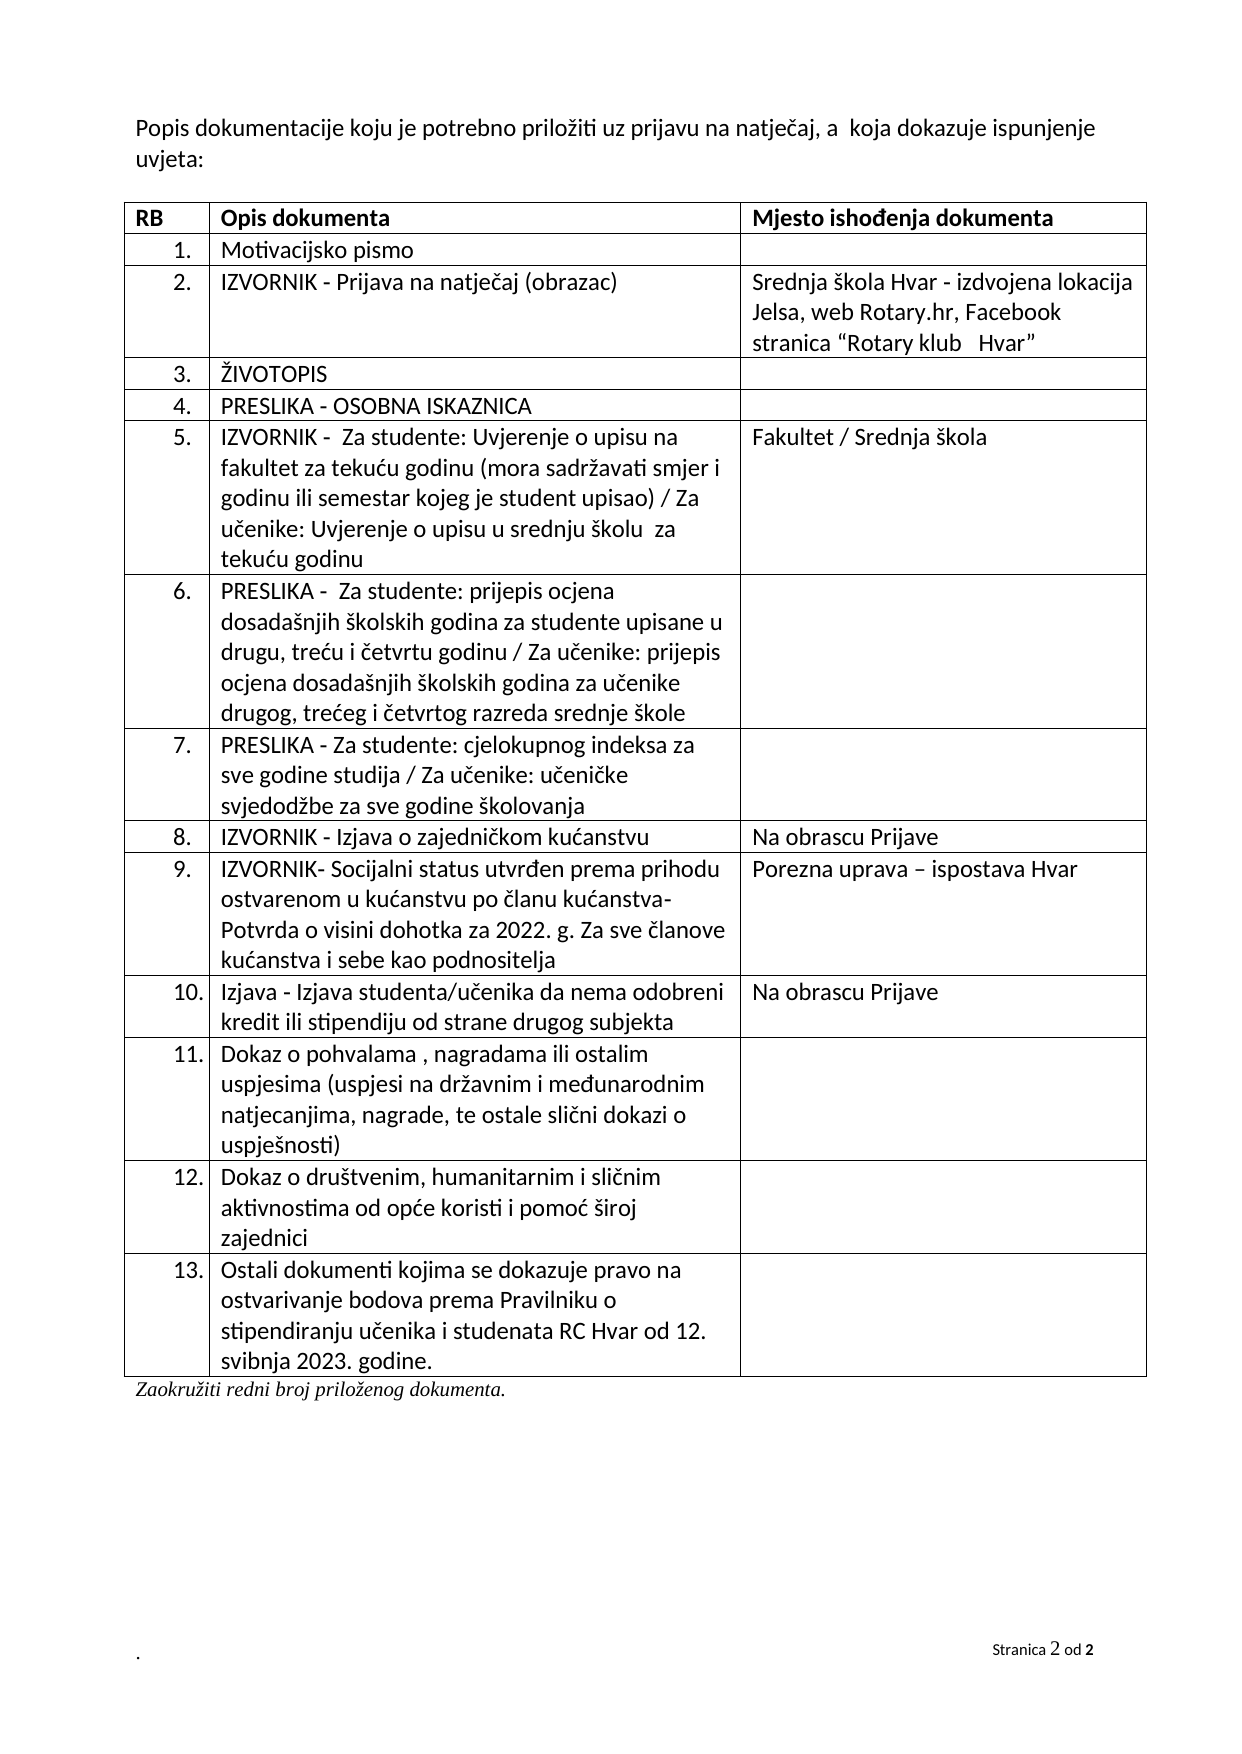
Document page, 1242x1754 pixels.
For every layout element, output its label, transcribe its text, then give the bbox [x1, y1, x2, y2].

table_cell [125, 421, 209, 574]
table_header Opis dokumenta [210, 203, 740, 233]
table_cell [741, 575, 1146, 728]
table_cell [125, 976, 209, 1037]
table_cell [125, 1038, 209, 1160]
table_cell [125, 729, 209, 820]
table_cell IZVORNIK‐ Socijalni status utvrđen prema prihodu ostvarenom u kućanstvu po članu kućanstva‐ Potvrda o visini dohotka za 2022. g. Za sve članove kućanstva i sebe kao podnositelja [210, 853, 740, 975]
table_cell ŽIVOTOPIS [210, 358, 740, 389]
table_cell [125, 1161, 209, 1253]
table_cell Dokaz o društvenim, humanitarnim i sličnim aktivnostima od opće koristi i pomoć široj zajednici [210, 1161, 740, 1253]
table_cell Motivacijsko pismo [210, 234, 740, 265]
table_cell PRESLIKA ‐ Za studente: cjelokupnog indeksa za sve godine studija / Za učenike: učeničke svjedodžbe za sve godine školovanja [210, 729, 740, 820]
table_cell [741, 729, 1146, 820]
table_cell Porezna uprava – ispostava Hvar [741, 853, 1146, 975]
table_cell [125, 266, 209, 357]
table_cell PRESLIKA ‐ OSOBNA ISKAZNICA [210, 390, 740, 420]
table_cell [125, 1254, 209, 1376]
table_cell [741, 234, 1146, 265]
table_cell IZVORNIK ‐ Za studente: Uvjerenje o upisu na fakultet za tekuću godinu (mora sadržavati smjer i godinu ili semestar kojeg je student upisao) / Za učenike: Uvjerenje o upisu u srednju školu za tekuću godinu [210, 421, 740, 574]
table_cell [741, 390, 1146, 420]
table_cell [741, 358, 1146, 389]
table_cell [125, 853, 209, 975]
table_cell Na obrascu Prijave [741, 821, 1146, 852]
table_cell [125, 575, 209, 728]
table_cell Srednja škola Hvar ‐ izdvojena lokacija Jelsa, web Rotary.hr, Facebook stranica “Rotary klub Hvar” [741, 266, 1146, 357]
table_cell IZVORNIK ‐ Prijava na natječaj (obrazac) [210, 266, 740, 357]
table_cell [125, 234, 209, 265]
text Popis dokumentacije koju je potrebno priložiti uz prijavu na natječaj, a koja dokazuje ispunjenje uvjeta: [135, 112, 1158, 173]
table_cell [125, 390, 209, 420]
table_cell [741, 1161, 1146, 1253]
table_header Mjesto ishođenja dokumenta [741, 203, 1146, 233]
table_cell [125, 821, 209, 852]
table_cell PRESLIKA ‐ Za studente: prijepis ocjena dosadašnjih školskih godina za studente upisane u drugu, treću i četvrtu godinu / Za učenike: prijepis ocjena dosadašnjih školskih godina za učenike drugog, trećeg i četvrtog razreda srednje škole [210, 575, 740, 728]
table_cell Dokaz o pohvalama , nagradama ili ostalim uspjesima (uspjesi na državnim i međunarodnim natjecanjima, nagrade, te ostale slični dokazi o uspješnosti) [210, 1038, 740, 1160]
table_header RB [125, 203, 209, 233]
table_cell Na obrascu Prijave [741, 976, 1146, 1037]
table_cell [741, 1254, 1146, 1376]
table_cell Fakultet / Srednja škola [741, 421, 1146, 574]
table_cell Izjava ‐ Izjava studenta/učenika da nema odobreni kredit ili stipendiju od strane drugog subjekta [210, 976, 740, 1037]
table_cell Ostali dokumenti kojima se dokazuje pravo na ostvarivanje bodova prema Pravilniku o stipendiranju učenika i studenata RC Hvar od 12. svibnja 2023. godine. [210, 1254, 740, 1376]
text Zaokružiti redni broj priloženog dokumenta. [135, 1377, 1158, 1401]
table_cell [741, 1038, 1146, 1160]
table_cell [125, 358, 209, 389]
table_cell IZVORNIK ‐ Izjava o zajedničkom kućanstvu [210, 821, 740, 852]
